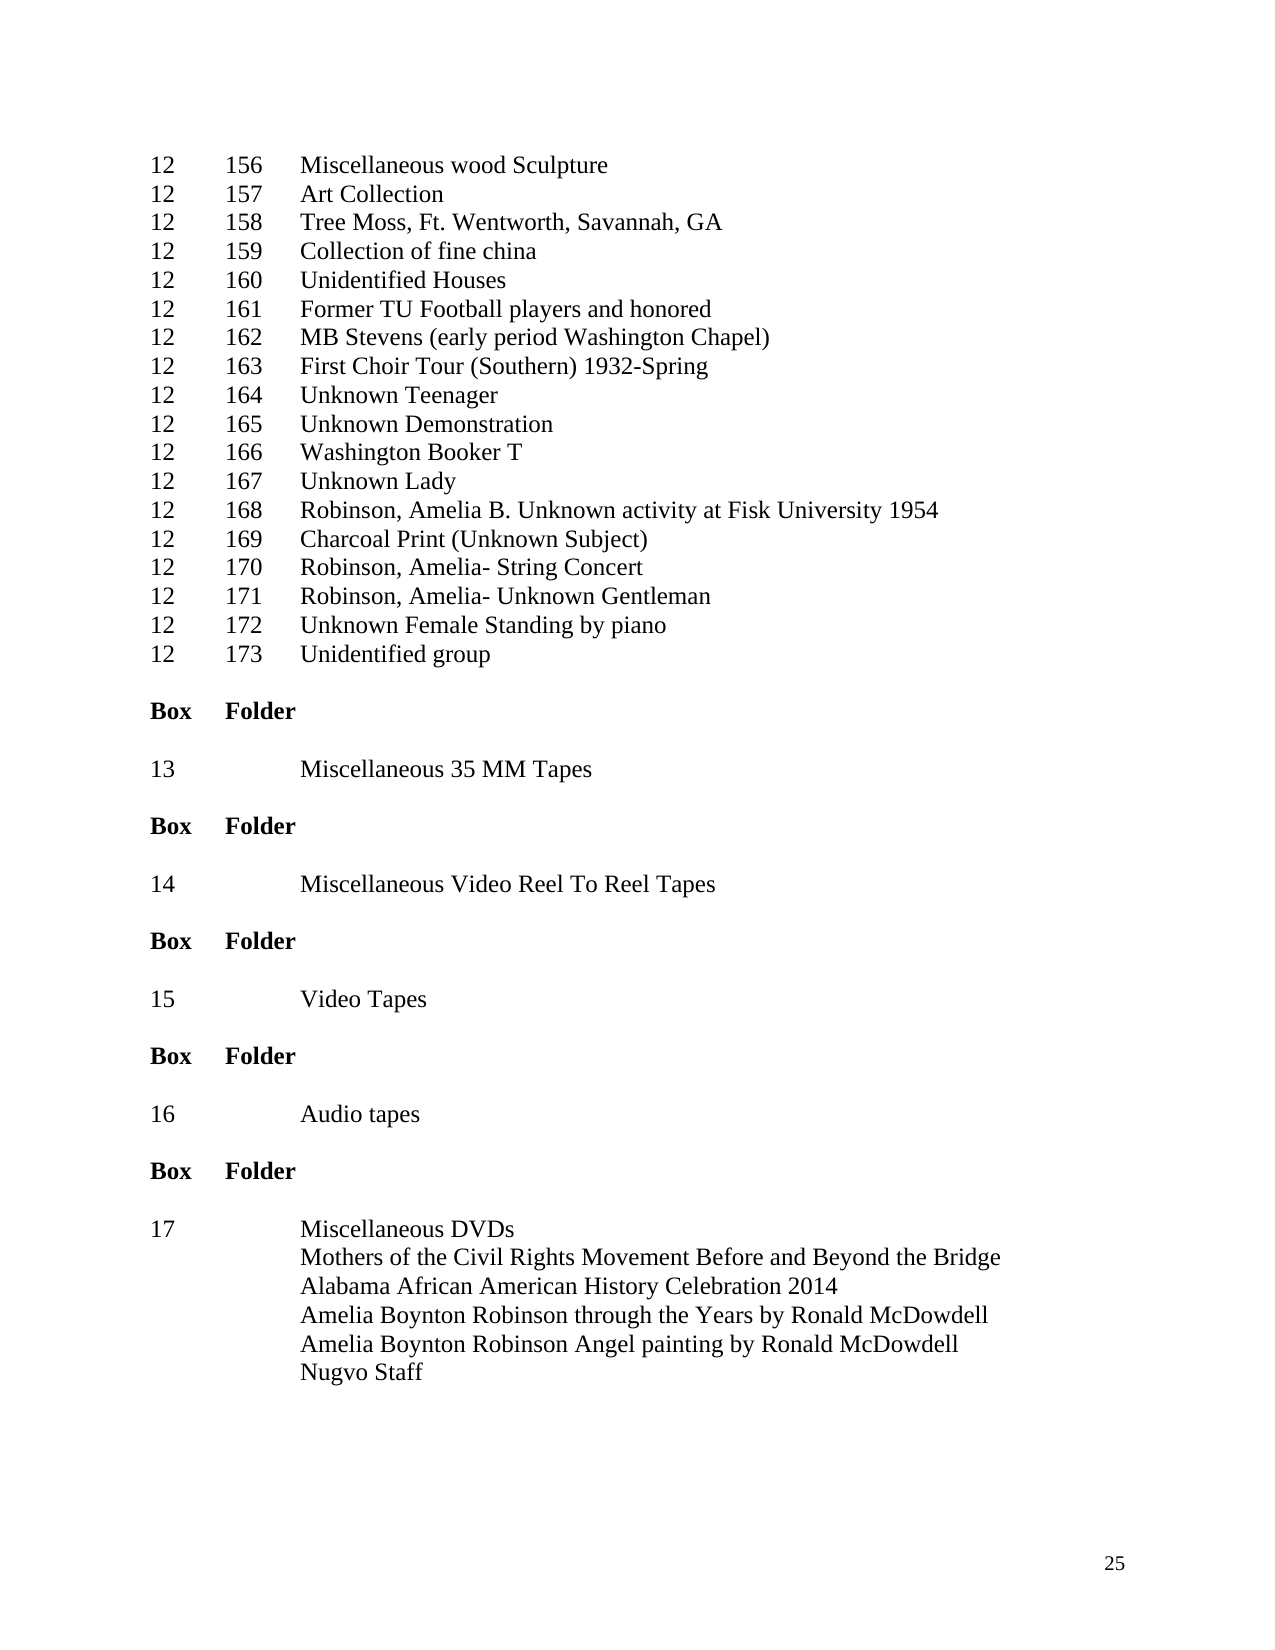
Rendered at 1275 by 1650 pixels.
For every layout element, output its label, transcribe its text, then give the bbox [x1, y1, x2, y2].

text Box Folder [150, 696, 1125, 725]
text 12 158 Tree Moss, Ft. Wentworth, Savannah, GA [150, 207, 1125, 236]
text 12 157 Art Collection [150, 179, 1125, 207]
text 12 169 Charcoal Print (Unknown Subject) [150, 524, 1125, 552]
text 12 163 First Choir Tour (Southern) 1932-Spring [150, 351, 1125, 380]
text 12 162 MB Stevens (early period Washington Chapel) [150, 322, 1125, 351]
text 12 168 Robinson, Amelia B. Unknown activity at Fisk University 1954 [150, 495, 1125, 524]
text 12 156 Miscellaneous wood Sculpture [150, 150, 1125, 179]
text Box Folder [150, 1041, 1125, 1070]
text Mothers of the Civil Rights Movement Before and Beyond the Bridge [150, 1242, 1125, 1271]
text 17 Miscellaneous DVDs [150, 1214, 1125, 1242]
text 12 165 Unknown Demonstration [150, 409, 1125, 437]
text Box Folder [150, 811, 1125, 840]
text 16 Audio tapes [150, 1099, 1125, 1127]
text Box Folder [150, 926, 1125, 955]
text 12 172 Unknown Female Standing by piano [150, 610, 1125, 639]
text 12 161 Former TU Football players and honored [150, 294, 1125, 322]
text Amelia Boynton Robinson Angel painting by Ronald McDowdell [150, 1329, 1125, 1357]
text Amelia Boynton Robinson through the Years by Ronald McDowdell [225, 1300, 1125, 1329]
text 14 Miscellaneous Video Reel To Reel Tapes [150, 869, 1125, 897]
text Nugvo Staff [225, 1357, 1125, 1386]
text 12 159 Collection of fine china [150, 236, 1125, 265]
text 12 173 Unidentified group [150, 639, 1125, 667]
text 12 166 Washington Booker T [150, 437, 1125, 466]
text Alabama African American History Celebration 2014 [150, 1271, 1125, 1300]
text Box Folder [150, 1156, 1125, 1185]
text 13 Miscellaneous 35 MM Tapes [150, 754, 1125, 782]
text 12 170 Robinson, Amelia- String Concert [150, 552, 1125, 581]
text 12 160 Unidentified Houses [150, 265, 1125, 294]
text 12 167 Unknown Lady [150, 466, 1125, 495]
text 15 Video Tapes [150, 984, 1125, 1012]
text 12 171 Robinson, Amelia- Unknown Gentleman [150, 581, 1125, 610]
text 12 164 Unknown Teenager [150, 380, 1125, 409]
